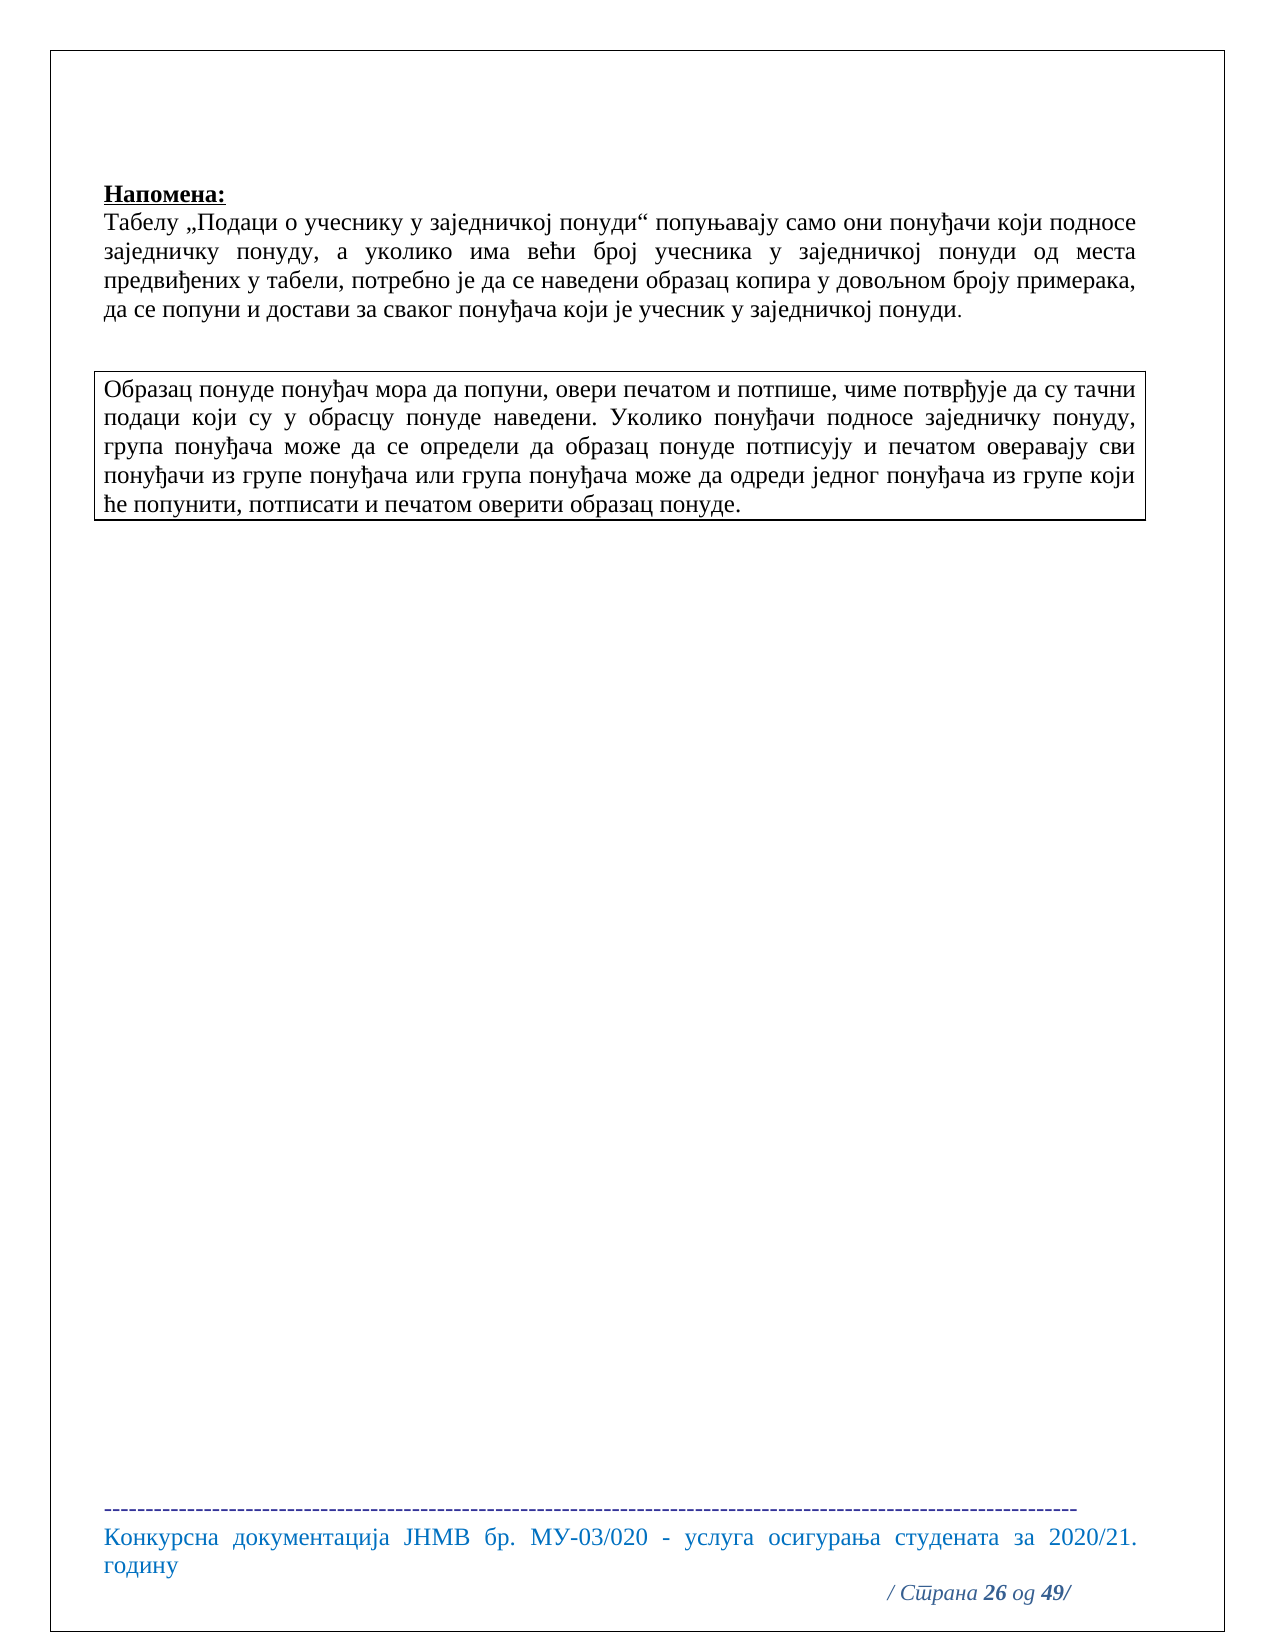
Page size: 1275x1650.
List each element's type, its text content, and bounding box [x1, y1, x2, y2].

text Табелу „Подаци о учеснику у заједничкој понуди“ попуњавају само они понуђачи који подносе заједничку понуду, а уколико има већи број учесника у заједничкој понуди од места предвиђених у табели, потребно је да се наведени образац копира у довољном броју примерака, да се попуни и достави за сваког понуђача који је учесник у заједничкој понуди. [103, 207, 1137, 322]
text Напомена: [103, 179, 1137, 207]
text Образац понуде понуђач мора да попуни, овери печатом и потпише, чиме потврђује да су тачни подаци који су у обрасцу понуде наведени. Уколико понуђачи подносе заједничку понуду, група понуђача може да се определи да образац понуде потписују и печатом оверавају сви понуђачи из групе понуђача или група понуђача може да одреди једног понуђача из групе који ће попунити, потписати и печатом оверити образац понуде. [95, 372, 1145, 519]
